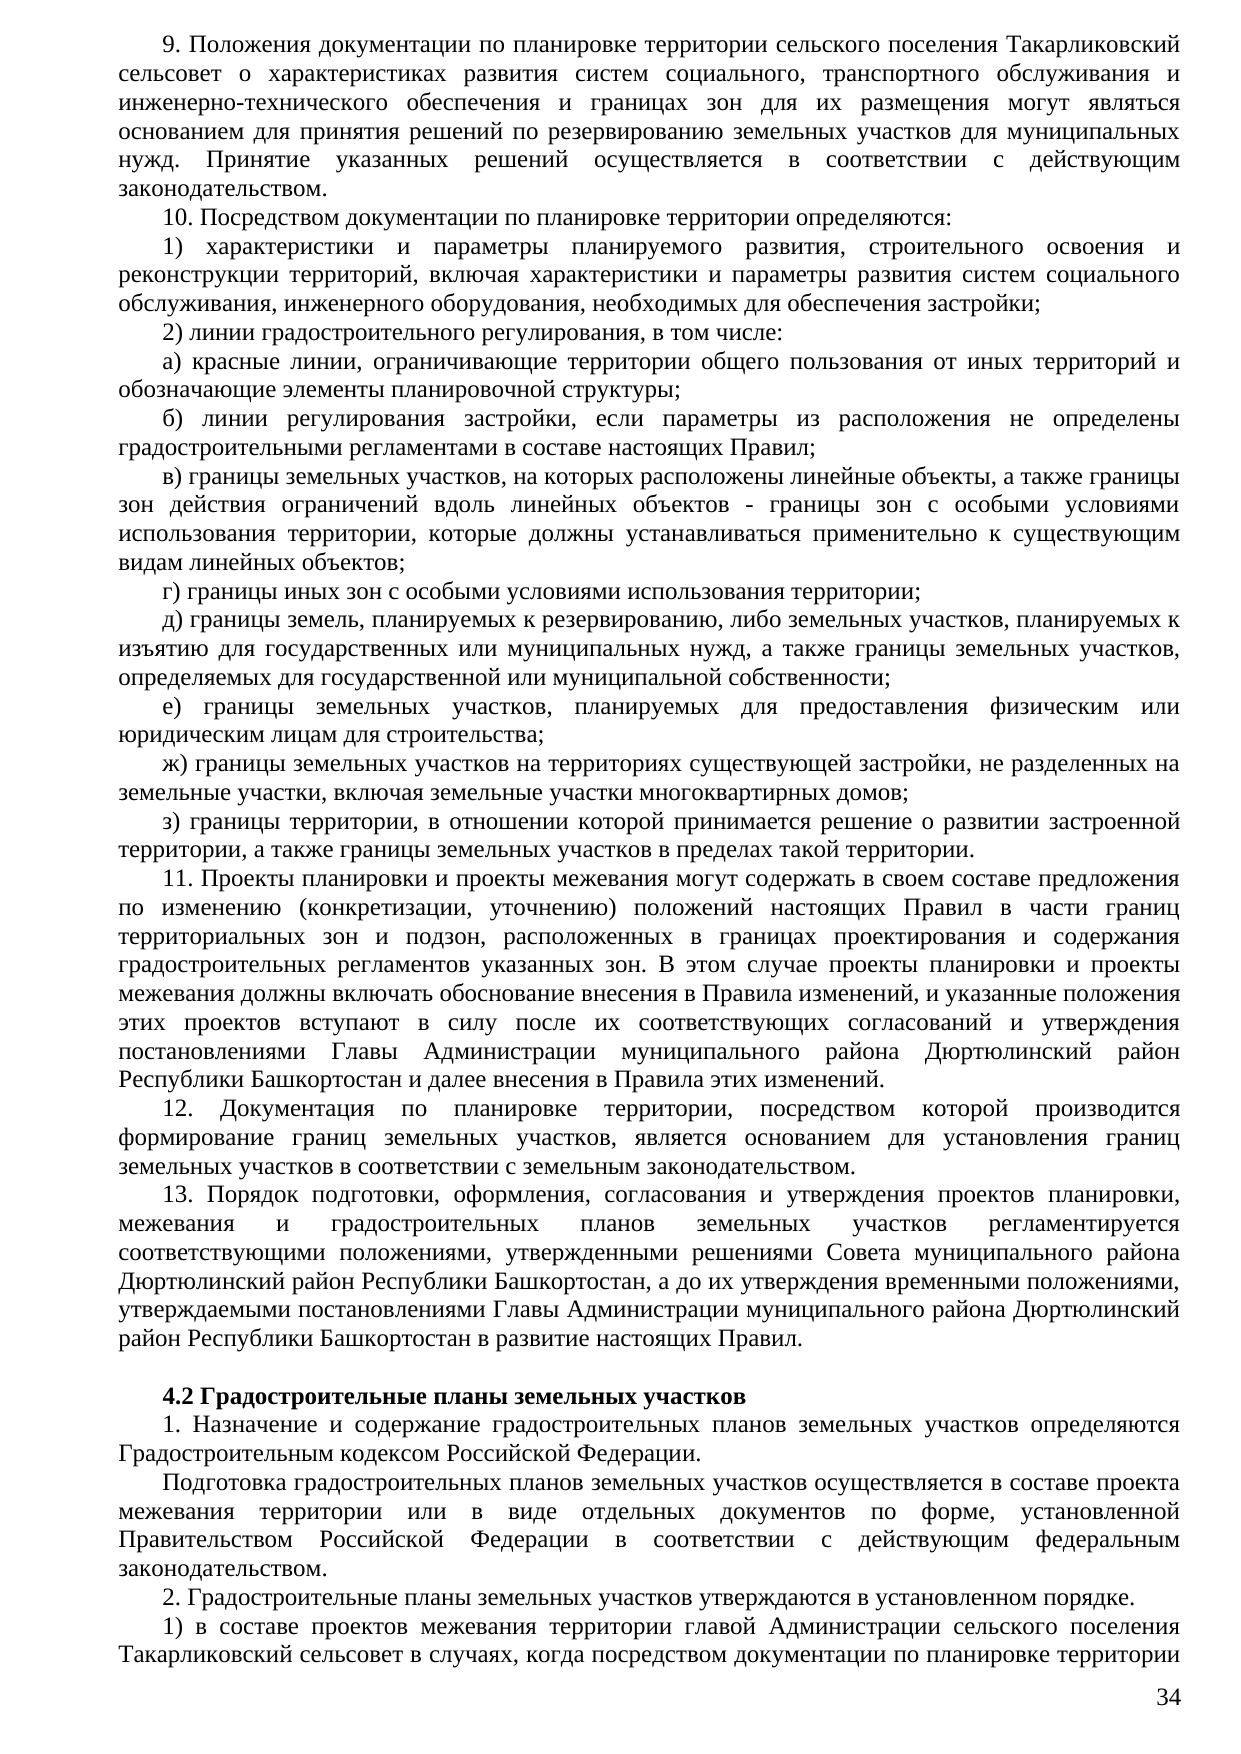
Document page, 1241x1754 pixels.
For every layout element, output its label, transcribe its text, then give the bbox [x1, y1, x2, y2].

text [118, 1611, 1181, 1668]
text з) границы территории, в отношении которой принимается решение о развитии застроенной территории, а также границы земельных участков в пределах такой территории. [118, 806, 1181, 863]
text д) границы земель, планируемых к резервированию, либо земельных участков, планируемых к изъятию для государственных или муниципальных нужд, а также границы земельных участков, определяемых для государственной или муниципальной собственности; [118, 604, 1181, 691]
text 2. Градостроительные планы земельных участков утверждаются в установленном порядке. [118, 1582, 1181, 1611]
text 10. Посредством документации по планировке территории определяются: [118, 202, 1181, 231]
text 4.2 Градостроительные планы земельных участков [118, 1381, 1181, 1409]
text а) красные линии, ограничивающие территории общего пользования от иных территорий и обозначающие элементы планировочной структуры; [118, 346, 1181, 403]
text 9. Положения документации по планировке территории сельского поселения Такарликовский сельсовет о характеристиках развития систем социального, транспортного обслуживания и инженерно-технического обеспечения и границах зон для их размещения могут являться основанием для принятия решений по резервированию земельных участков для муниципальных нужд. Принятие указанных решений осуществляется в соответствии с действующим законодательством. [118, 29, 1181, 202]
text е) границы земельных участков, планируемых для предоставления физическим или юридическим лицам для строительства; [118, 691, 1181, 748]
text в) границы земельных участков, на которых расположены линейные объекты, а также границы зон действия ограничений вдоль линейных объектов - границы зон с особыми условиями использования территории, которые должны устанавливаться применительно к существующим видам линейных объектов; [118, 461, 1181, 576]
text 1. Назначение и содержание градостроительных планов земельных участков определяются Градостроительным кодексом Российской Федерации. [118, 1409, 1181, 1467]
text 1) характеристики и параметры планируемого развития, строительного освоения и реконструкции территорий, включая характеристики и параметры развития систем социального обслуживания, инженерного оборудования, необходимых для обеспечения застройки; [118, 231, 1181, 317]
text б) линии регулирования застройки, если параметры из расположения не определены градостроительными регламентами в составе настоящих Правил; [118, 403, 1181, 461]
text ж) границы земельных участков на территориях существующей застройки, не разделенных на земельные участки, включая земельные участки многоквартирных домов; [118, 748, 1181, 806]
text 13. Порядок подготовки, оформления, согласования и утверждения проектов планировки, межевания и градостроительных планов земельных участков регламентируется соответствующими положениями, утвержденными решениями Совета муниципального района Дюртюлинский район Республики Башкортостан, а до их утверждения временными положениями, утверждаемыми постановлениями Главы Администрации муниципального района Дюртюлинский район Республики Башкортостан в развитие настоящих Правил. [118, 1179, 1181, 1352]
text г) границы иных зон с особыми условиями использования территории; [118, 576, 1181, 604]
text Подготовка градостроительных планов земельных участков осуществляется в составе проекта межевания территории или в виде отдельных документов по форме, установленной Правительством Российской Федерации в соответствии с действующим федеральным законодательством. [118, 1467, 1181, 1582]
text 11. Проекты планировки и проекты межевания могут содержать в своем составе предложения по изменению (конкретизации, уточнению) положений настоящих Правил в части границ территориальных зон и подзон, расположенных в границах проектирования и содержания градостроительных регламентов указанных зон. В этом случае проекты планировки и проекты межевания должны включать обоснование внесения в Правила изменений, и указанные положения этих проектов вступают в силу после их соответствующих согласований и утверждения постановлениями Главы Администрации муниципального района Дюртюлинский район Республики Башкортостан и далее внесения в Правила этих изменений. [118, 863, 1181, 1093]
text 12. Документация по планировке территории, посредством которой производится формирование границ земельных участков, является основанием для установления границ земельных участков в соответствии с земельным законодательством. [118, 1093, 1181, 1179]
text 2) линии градостроительного регулирования, в том числе: [118, 317, 1181, 346]
